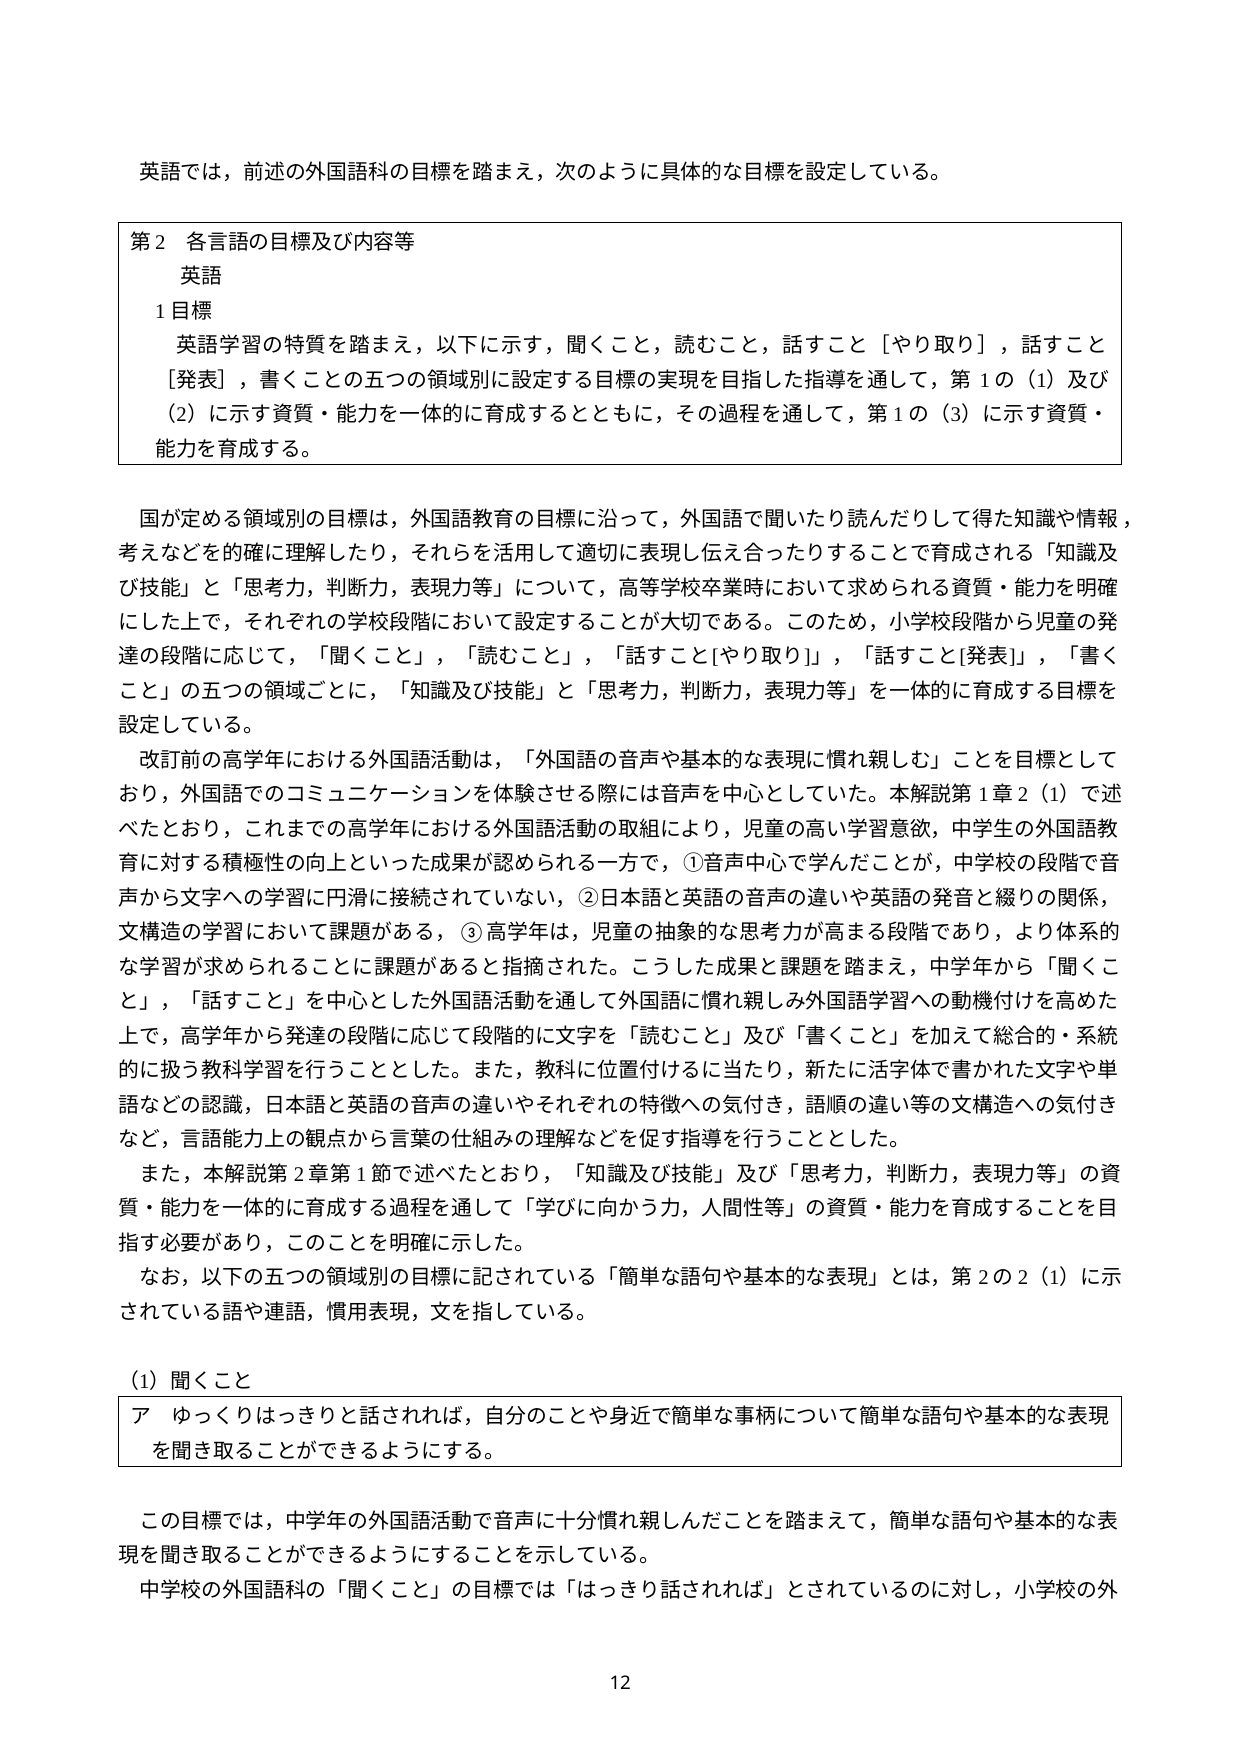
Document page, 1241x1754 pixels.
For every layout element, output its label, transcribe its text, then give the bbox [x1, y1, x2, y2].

text 英語では，前述の外国語科の目標を踏まえ，次のように具体的な目標を設定している。 [118, 153, 1122, 187]
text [118, 1571, 1122, 1605]
text なお，以下の五つの領域別の目標に記されている「簡単な語句や基本的な表現」とは，第2の2（1）に示されている語や連語，慣用表現，文を指している。 [118, 1258, 1122, 1327]
text （1）聞くこと [118, 1362, 1122, 1396]
text この目標では，中学年の外国語活動で音声に十分慣れ親しんだことを踏まえて，簡単な語句や基本的な表現を聞き取ることができるようにすることを示している。 [118, 1502, 1122, 1571]
text また，本解説第2章第1節で述べたとおり，「知識及び技能」及び「思考力，判断力，表現力等」の資質・能力を一体的に育成する過程を通して「学びに向かう力，人間性等」の資質・能力を育成することを目指す必要があり，このことを明確に示した。 [118, 1155, 1122, 1258]
table_header 第2 各言語の目標及び内容等 英語 1 目標 英語学習の特質を踏まえ，以下に示す，聞くこと，読むこと，話すこと［やり取り］，話すこと［発表］，書くことの五つの領域別に設定する目標の実現を目指した指導を通して，第1の（1）及び（2）に示す資質・能力を一体的に育成するとともに，その過程を通して，第1の（3）に示す資質・能力を育成する。 [119, 223, 1121, 464]
text 改訂前の高学年における外国語活動は，「外国語の音声や基本的な表現に慣れ親しむ」ことを目標としており，外国語でのコミュニケーションを体験させる際には音声を中心としていた。本解説第1章2（1）で述べたとおり，これまでの高学年における外国語活動の取組により，児童の高い学習意欲，中学生の外国語教育に対する積極性の向上といった成果が認められる一方で，①音声中心で学んだことが，中学校の段階で音声から文字への学習に円滑に接続されていない，②日本語と英語の音声の違いや英語の発音と綴りの関係，文構造の学習において課題がある，③高学年は，児童の抽象的な思考力が高まる段階であり，より体系的な学習が求められることに課題があると指摘された。こうした成果と課題を踏まえ，中学年から「聞くこと」，「話すこと」を中心とした外国語活動を通して外国語に慣れ親しみ外国語学習への動機付けを高めた上で，高学年から発達の段階に応じて段階的に文字を「読むこと」及び「書くこと」を加えて総合的・系統的に扱う教科学習を行うこととした。また，教科に位置付けるに当たり，新たに活字体で書かれた文字や単語などの認識，日本語と英語の音声の違いやそれぞれの特徴への気付き，語順の違い等の文構造への気付きなど，言語能力上の観点から言葉の仕組みの理解などを促す指導を行うこととした。 [118, 741, 1122, 1155]
table_header ア ゆっくりはっきりと話されれば，自分のことや身近で簡単な事柄について簡単な語句や基本的な表現を聞き取ることができるようにする。 [119, 1397, 1121, 1466]
text 国が定める領域別の目標は，外国語教育の目標に沿って，外国語で聞いたり読んだりして得た知識や情報，考えなどを的確に理解したり，それらを活用して適切に表現し伝え合ったりすることで育成される「知識及び技能」と「思考力，判断力，表現力等」について，高等学校卒業時において求められる資質・能力を明確にした上で，それぞれの学校段階において設定することが大切である。このため，小学校段階から児童の発達の段階に応じて，「聞くこと」，「読むこと」，「話すこと[やり取り]」，「話すこと[発表]」，「書くこと」の五つの領域ごとに，「知識及び技能」と「思考力，判断力，表現力等」を一体的に育成する目標を設定している。 [118, 500, 1122, 741]
